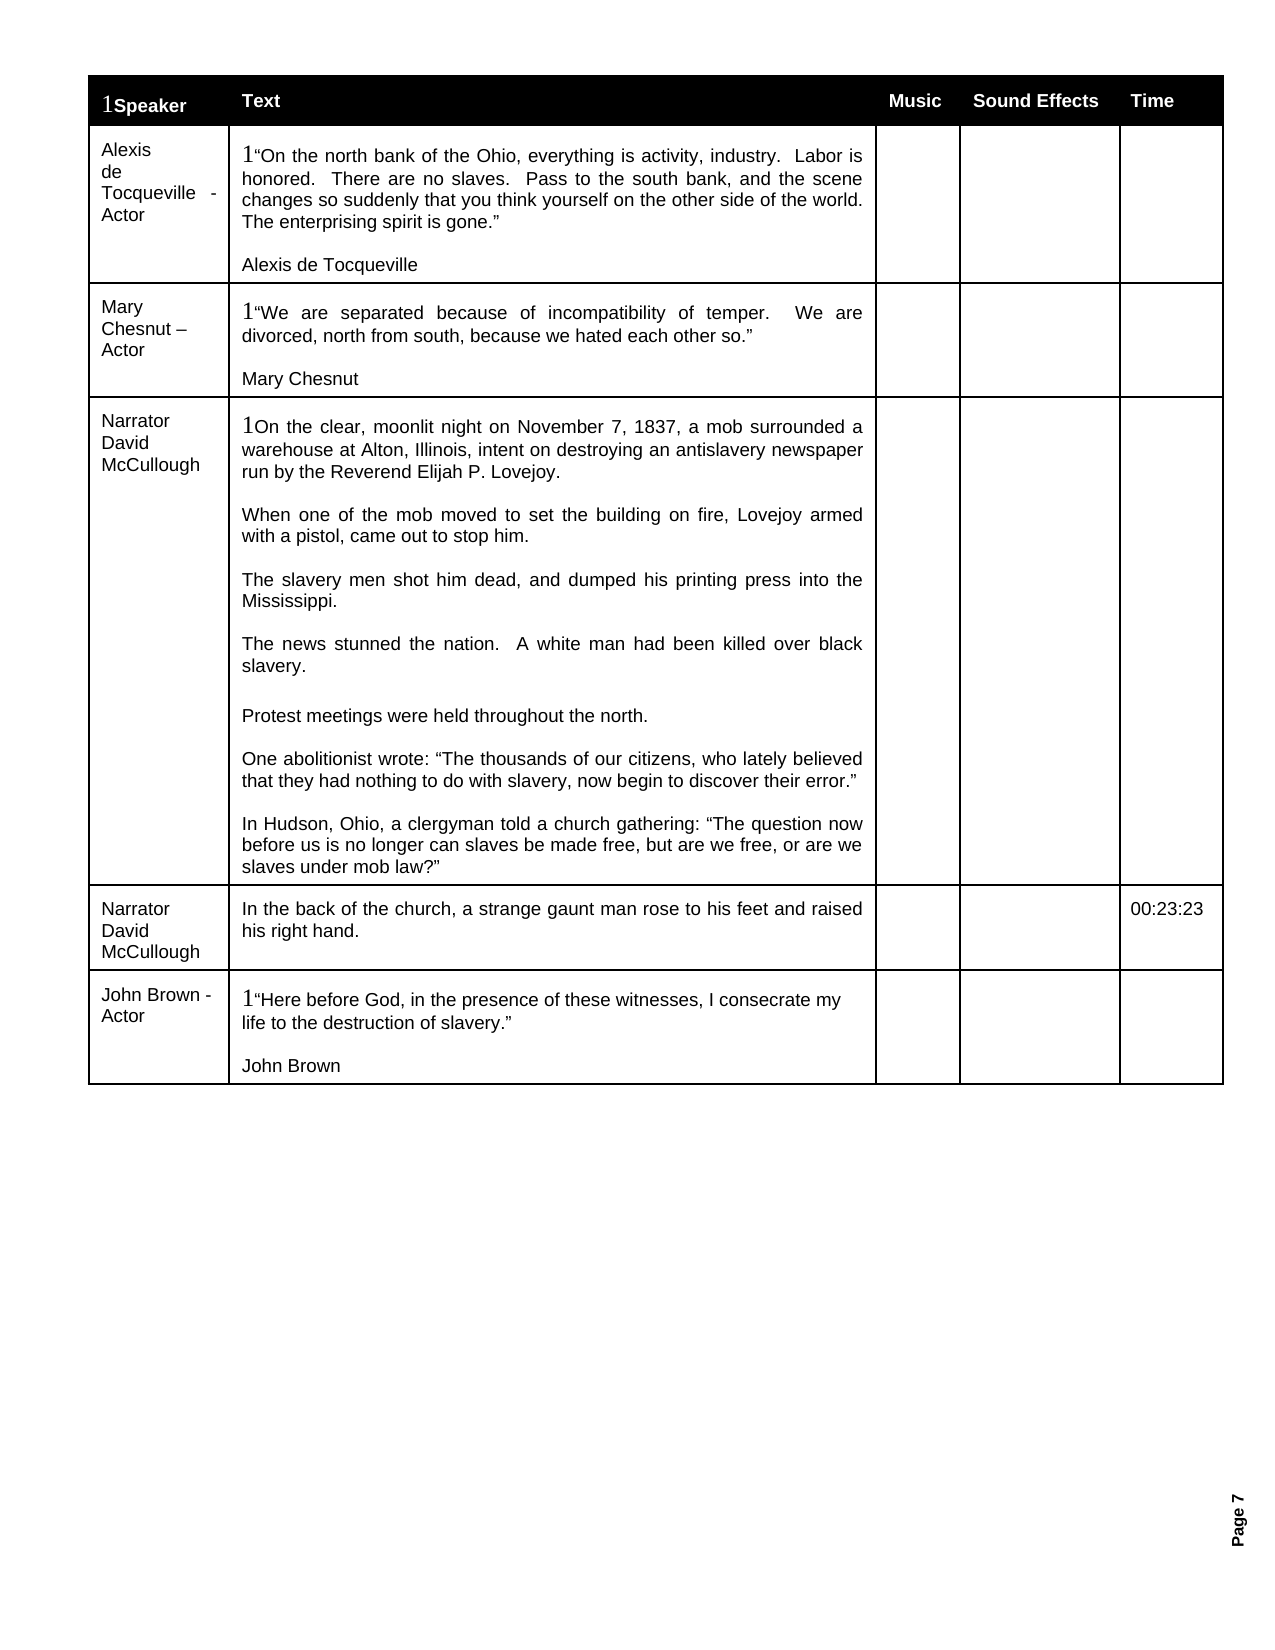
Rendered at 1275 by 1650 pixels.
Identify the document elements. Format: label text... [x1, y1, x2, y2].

table_cell [961, 126, 1119, 282]
table_cell [877, 126, 959, 282]
table_cell 00:23:23 [1121, 886, 1222, 969]
table_cell Narrator David McCullough [90, 398, 228, 883]
table_cell [961, 398, 1119, 883]
table_cell [1121, 284, 1222, 396]
table_header Sound Effects [961, 77, 1119, 124]
table_header Text [230, 77, 875, 124]
table_header Music [877, 77, 959, 124]
table_cell Alexis de Tocqueville - Actor [90, 126, 228, 282]
table_cell [877, 971, 959, 1083]
table_cell Mary Chesnut – Actor [90, 284, 228, 396]
table_cell On the clear, moonlit night on November 7, 1837, a mob surrounded a warehouse at Alton, Illinois, intent on destroying an antislavery newspaper run by the Reverend Elijah P. Lovejoy. When one of the mob moved to set the building on fire, Lovejoy armed with a pistol, came out to stop him. The slavery men shot him dead, and dumped his printing press into the Mississippi. The news stunned the nation. A white man had been killed over black slavery. Protest meetings were held throughout the north. One abolitionist wrote: “The thousands of our citizens, who lately believed that they had nothing to do with slavery, now begin to discover their error.” In Hudson, Ohio, a clergyman told a church gathering: “The question now before us is no longer can slaves be made free, but are we free, or are we slaves under mob law?” [230, 398, 875, 883]
table_cell Narrator David McCullough [90, 886, 228, 969]
table_cell [877, 886, 959, 969]
table_cell [1121, 126, 1222, 282]
table_cell John Brown - Actor [90, 971, 228, 1083]
table_cell [1121, 971, 1222, 1083]
table_header Time [1121, 77, 1222, 124]
table_cell [961, 886, 1119, 969]
table_cell “On the north bank of the Ohio, everything is activity, industry. Labor is honored. There are no slaves. Pass to the south bank, and the scene changes so suddenly that you think yourself on the other side of the world. The enterprising spirit is gone.” Alexis de Tocqueville [230, 126, 875, 282]
table_cell [877, 398, 959, 883]
table_cell “We are separated because of incompatibility of temper. We are divorced, north from south, because we hated each other so.” Mary Chesnut [230, 284, 875, 396]
table_cell “Here before God, in the presence of these witnesses, I consecrate my life to the destruction of slavery.” John Brown [230, 971, 875, 1083]
table_header Speaker [90, 77, 228, 124]
table_cell [877, 284, 959, 396]
table_cell In the back of the church, a strange gaunt man rose to his feet and raised his right hand. [230, 886, 875, 969]
table_cell [1121, 398, 1222, 883]
table_cell [961, 971, 1119, 1083]
table_cell [961, 284, 1119, 396]
